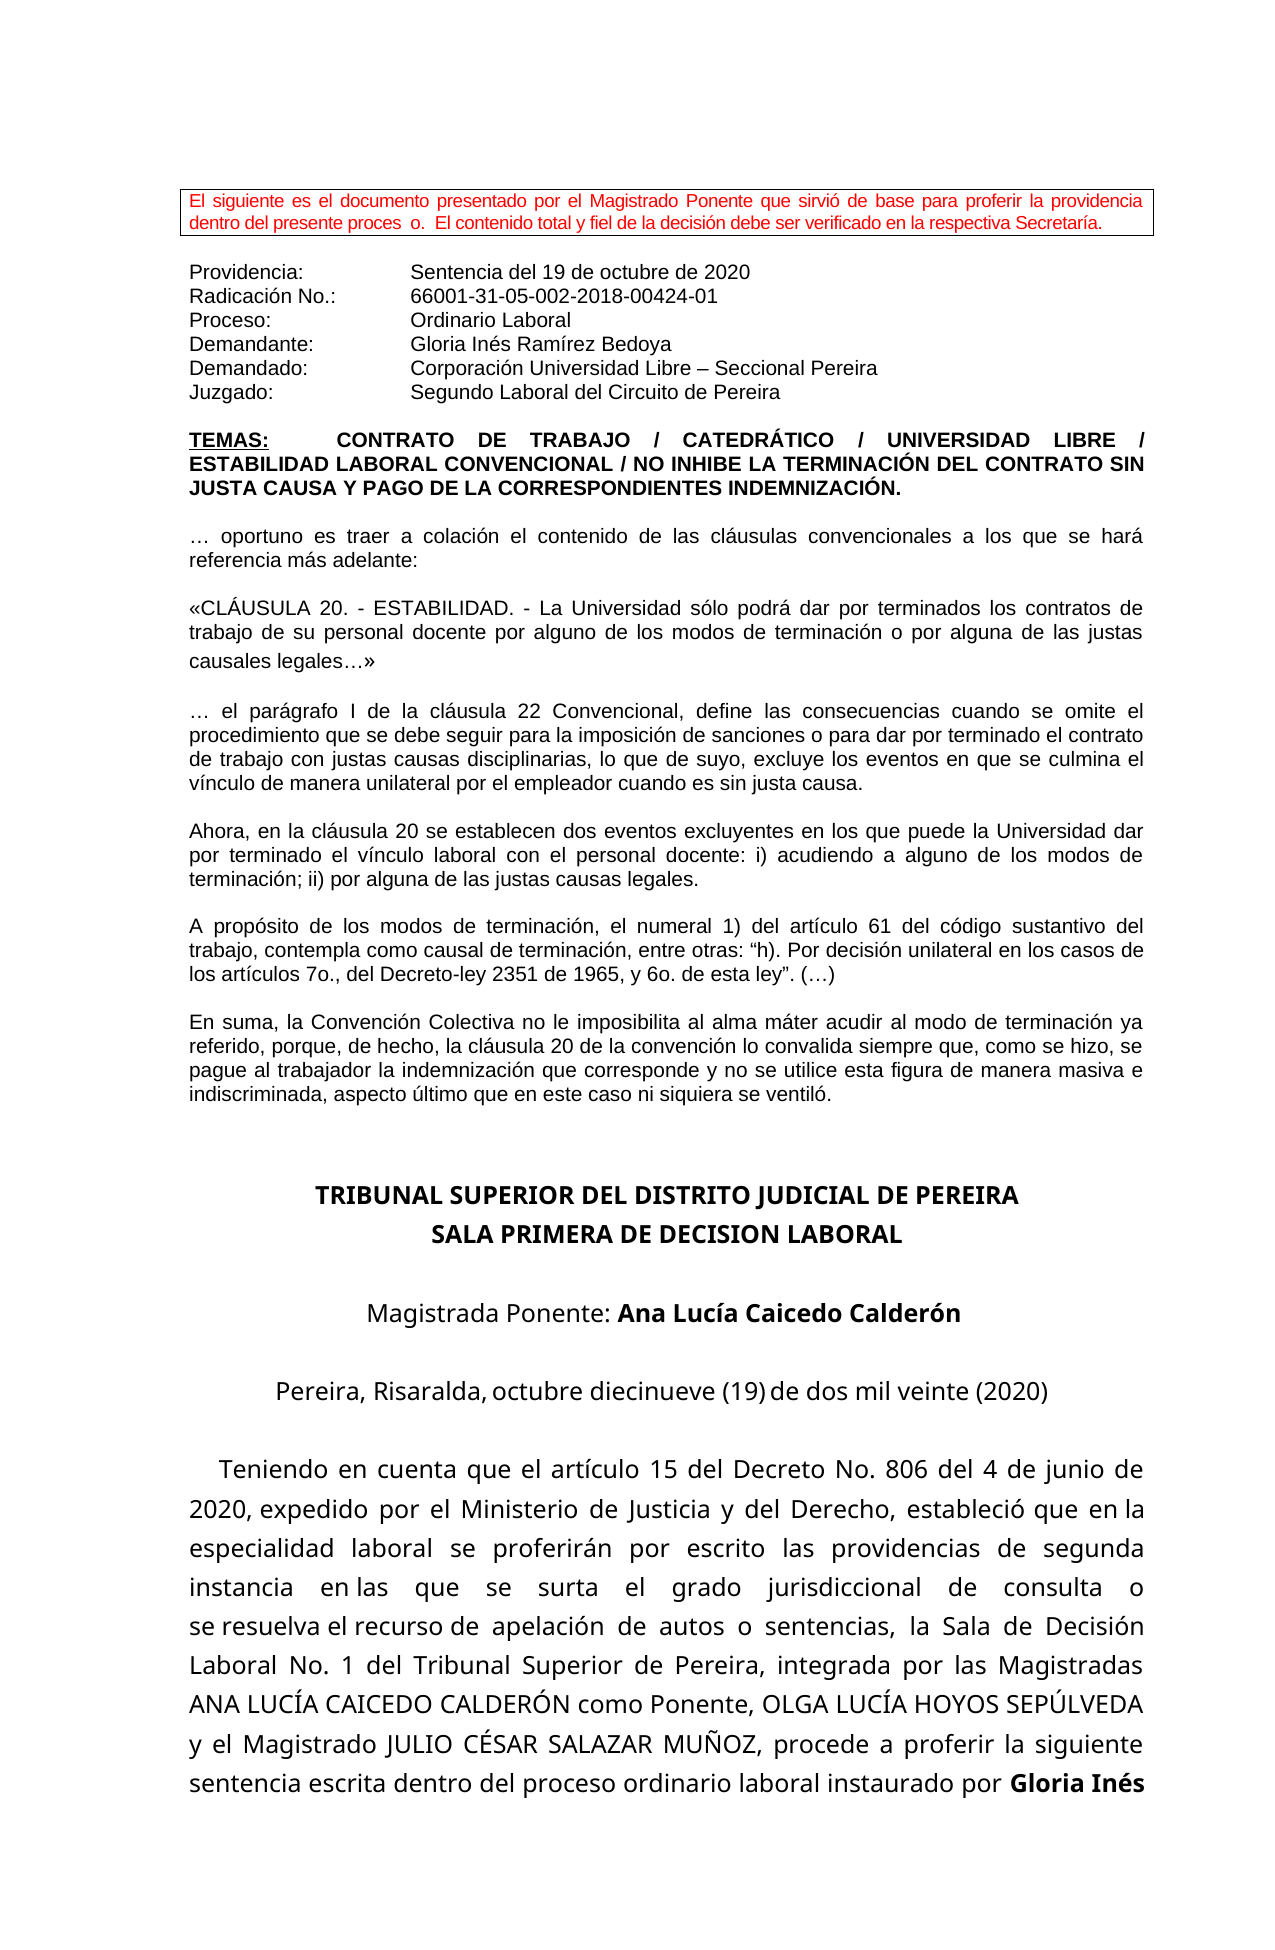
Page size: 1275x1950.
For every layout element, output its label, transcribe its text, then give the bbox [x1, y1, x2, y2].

text Juzgado: Segundo Laboral del Circuito de Pereira [189, 380, 1145, 404]
text El siguiente es el documento presentado por el Magistrado Ponente que sirvió de base para proferir la providencia dentro del presente proces o. El contenido total y fiel de la decisión debe ser verificado en la respectiva Secretaría. [181, 190, 1153, 235]
text Radicación No.: 66001-31-05-002-2018-00424-01 [189, 284, 1145, 308]
text … el parágrafo I de la cláusula 22 Convencional, define las consecuencias cuando se omite el procedimiento que se debe seguir para la imposición de sanciones o para dar por terminado el contrato de trabajo con justas causas disciplinarias, lo que de suyo, excluye los eventos en que se culmina el vínculo de manera unilateral por el empleador cuando es sin justa causa. [189, 699, 1145, 794]
text Providencia: Sentencia del 19 de octubre de 2020 [189, 260, 1145, 284]
text «CLÁUSULA 20. - ESTABILIDAD. - La Universidad sólo podrá dar por terminados los contratos de trabajo de su personal docente por alguno de los modos de terminación o por alguna de las justas causales legales…» [189, 596, 1145, 675]
text Demandante: Gloria Inés Ramírez Bedoya [189, 332, 1145, 356]
text Proceso: Ordinario Laboral [189, 308, 1145, 332]
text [189, 1452, 1145, 1799]
text TEMAS: CONTRATO DE TRABAJO / CATEDRÁTICO / UNIVERSIDAD LIBRE / ESTABILIDAD LABORAL CONVENCIONAL / NO INHIBE LA TERMINACIÓN DEL CONTRATO SIN JUSTA CAUSA Y PAGO DE LA CORRESPONDIENTES INDEMNIZACIÓN. [189, 428, 1145, 500]
text … oportuno es traer a colación el contenido de las cláusulas convencionales a los que se hará referencia más adelante: [189, 524, 1145, 572]
text Demandado: Corporación Universidad Libre – Seccional Pereira [189, 356, 1145, 380]
text Ahora, en la cláusula 20 se establecen dos eventos excluyentes en los que puede la Universidad dar por terminado el vínculo laboral con el personal docente: i) acudiendo a alguno de los modos de terminación; ii) por alguna de las justas causas legales. [189, 818, 1145, 890]
subtitle SALA PRIMERA DE DECISION LABORAL [189, 1217, 1145, 1251]
text En suma, la Convención Colectiva no le imposibilita al alma máter acudir al modo de terminación ya referido, porque, de hecho, la cláusula 20 de la convención lo convalida siempre que, como se hizo, se pague al trabajador la indemnización que corresponde y no se utilice esta figura de manera masiva e indiscriminada, aspecto último que en este caso ni siquiera se ventiló. [189, 1010, 1145, 1106]
text Pereira, Risaralda, octubre diecinueve (19) de dos mil veinte (2020) [189, 1374, 1145, 1408]
text A propósito de los modos de terminación, el numeral 1) del artículo 61 del código sustantivo del trabajo, contempla como causal de terminación, entre otras: “h). Por decisión unilateral en los casos de los artículos 7o., del Decreto-ley 2351 de 1965, y 6o. de esta ley”. (…) [189, 914, 1145, 986]
subtitle TRIBUNAL SUPERIOR DEL DISTRITO JUDICIAL DE PEREIRA [189, 1178, 1145, 1212]
text Magistrada Ponente: Ana Lucía Caicedo Calderón [189, 1295, 1145, 1329]
